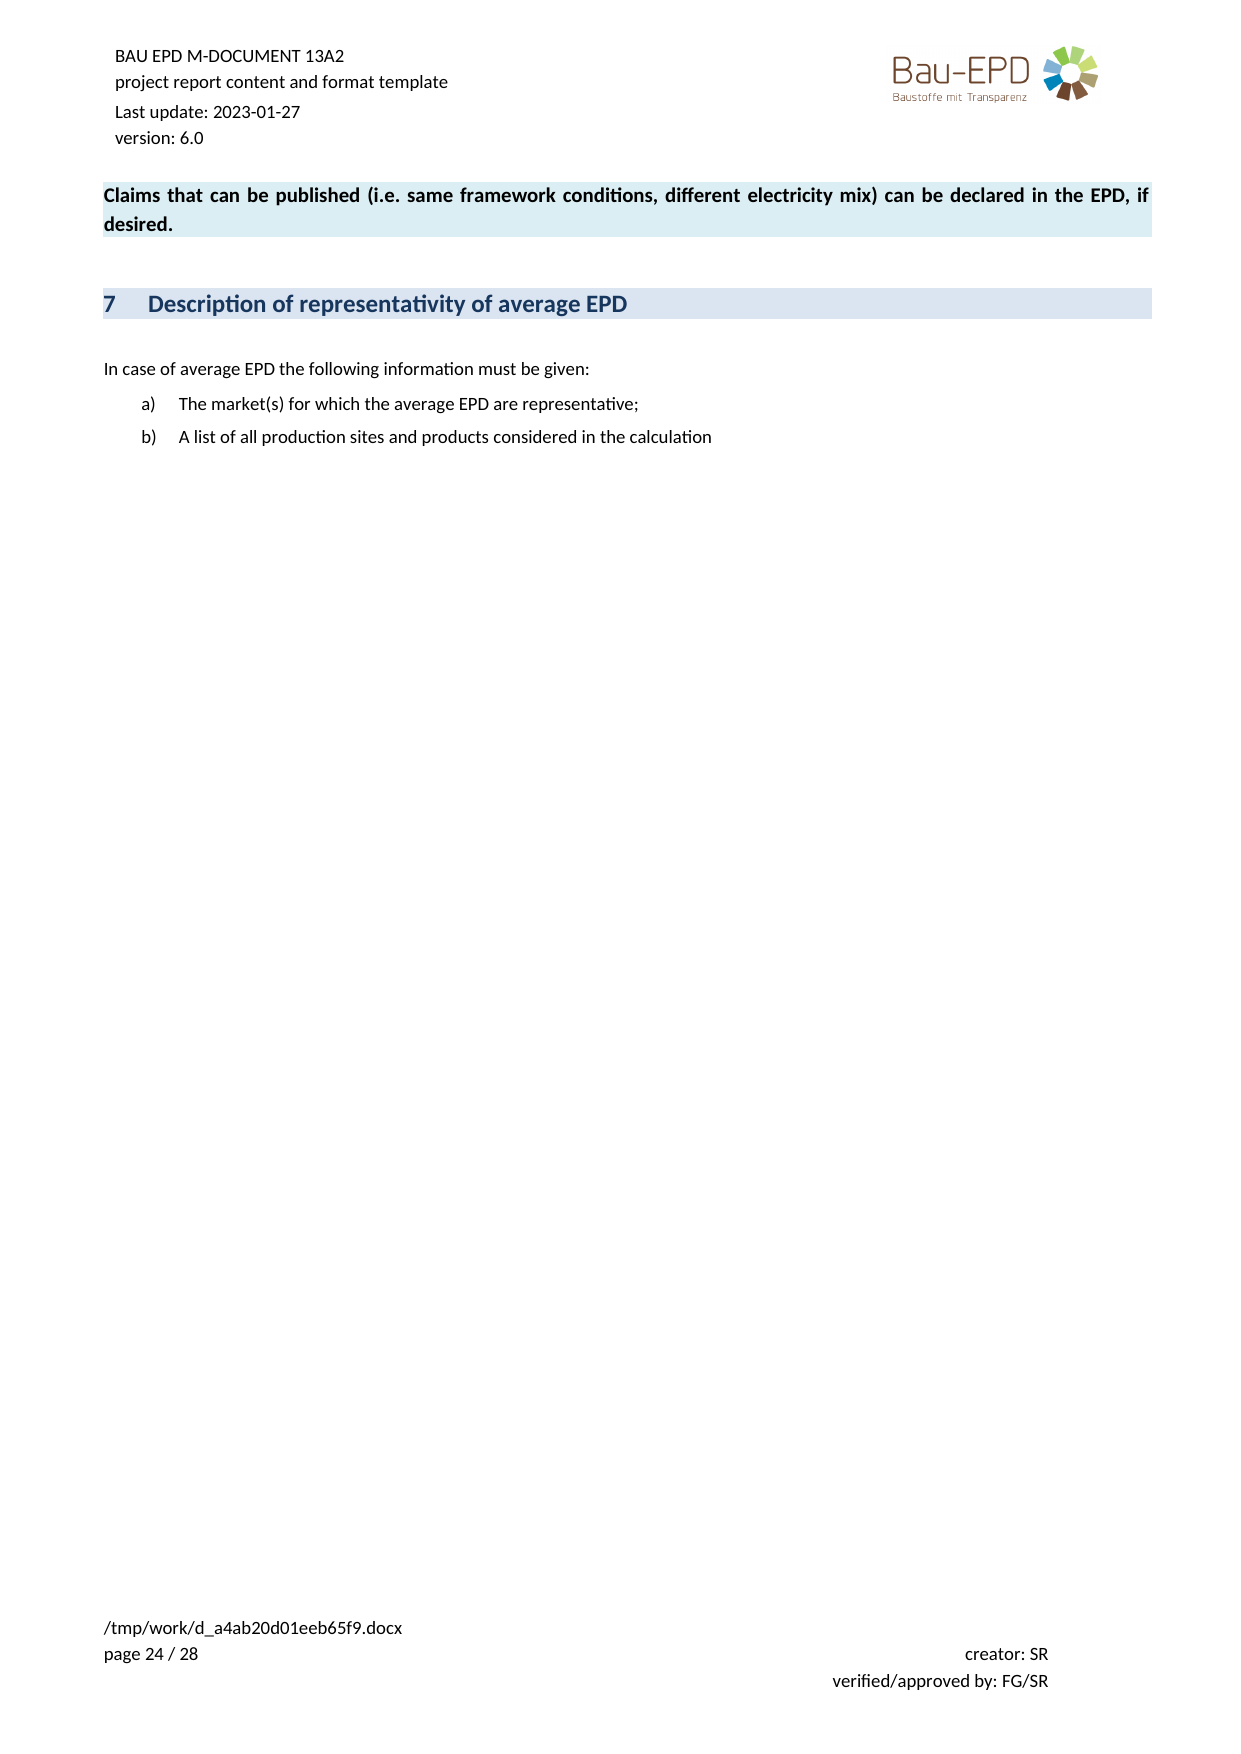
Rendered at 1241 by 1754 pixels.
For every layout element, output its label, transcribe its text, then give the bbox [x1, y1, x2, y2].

text Claims that can be published (i.e. same framework conditions, different electricity mix) can be declared in the EPD, if desired. [103, 182, 1152, 237]
text In case of average EPD the following information must be given: [103, 358, 1152, 381]
list A list of all production sites and products considered in the calculation [141, 417, 1152, 451]
list The market(s) for which the average EPD are representative; [141, 384, 1152, 417]
picture [885, 44, 1101, 104]
subtitle Description of representativity of average EPD [103, 288, 1152, 319]
